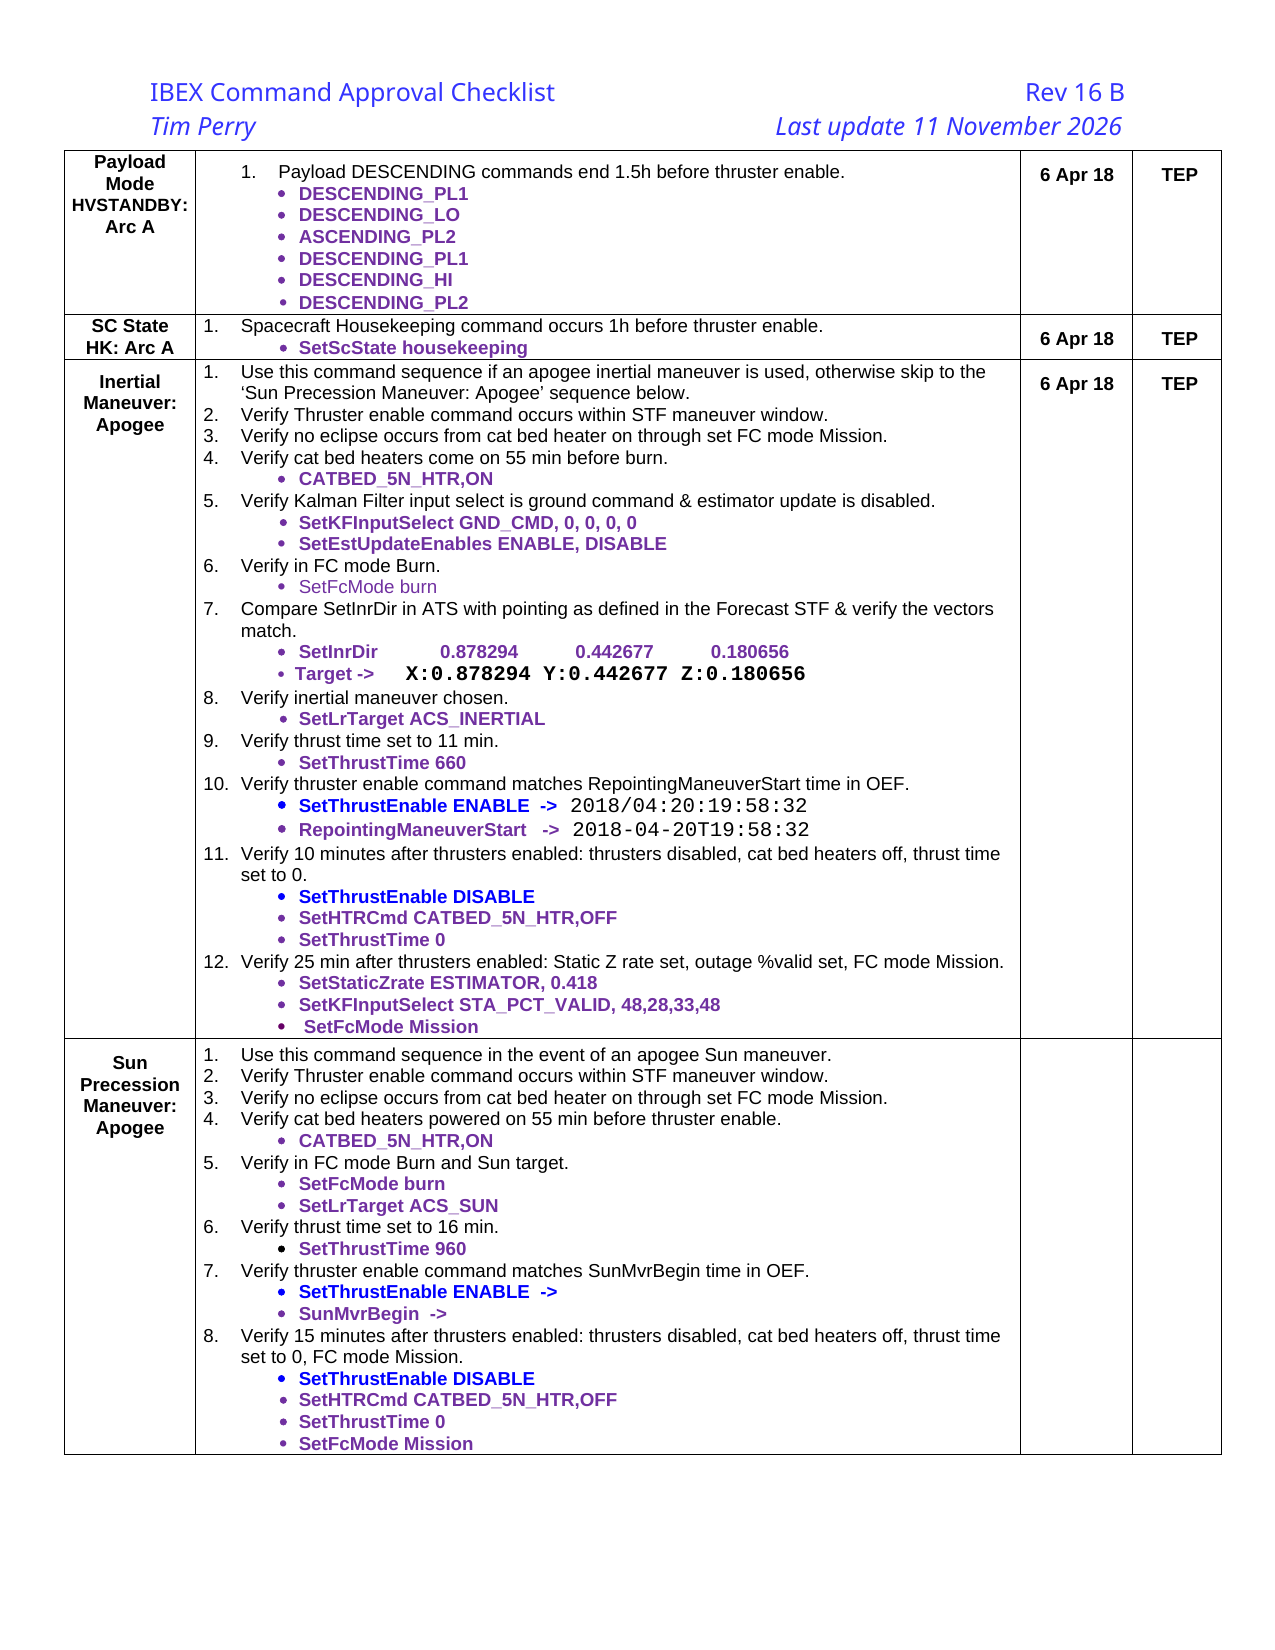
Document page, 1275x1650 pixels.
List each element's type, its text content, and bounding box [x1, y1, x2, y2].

table_cell [1133, 1039, 1221, 1454]
table_cell Payload DESCENDING commands end 1.5h before thruster enable. DESCENDING_PL1 DESCENDING_LO ASCENDING_PL2 DESCENDING_PL1 DESCENDING_HI DESCENDING_PL2 [196, 151, 1020, 314]
table_cell TEP [1133, 360, 1221, 1038]
table_cell 6 Apr 18 [1021, 360, 1132, 1038]
table_cell TEP [1133, 151, 1221, 314]
table_cell 6 Apr 18 [1021, 151, 1132, 314]
table_cell Use this command sequence in the event of an apogee Sun maneuver. Verify Thruster enable command occurs within STF maneuver window. Verify no eclipse occurs from cat bed heater on through set FC mode Mission. Verify cat bed heaters powered on 55 min before thruster enable. CATBED_5N_HTR,ON Verify in FC mode Burn and Sun target. SetFcMode burn SetLrTarget ACS_SUN Verify thrust time set to 16 min. SetThrustTime 960 Verify thruster enable command matches SunMvrBegin time in OEF. SetThrustEnable ENABLE -> SunMvrBegin -> Verify 15 minutes after thrusters enabled: thrusters disabled, cat bed heaters off, thrust time set to 0, FC mode Mission. SetThrustEnable DISABLE SetHTRCmd CATBED_5N_HTR,OFF SetThrustTime 0 SetFcMode Mission [196, 1039, 1020, 1454]
table_cell SC State HK: Arc A [65, 315, 195, 359]
table_cell Sun Precession Maneuver: Apogee [65, 1039, 195, 1454]
table_cell Payload Mode HVSTANDBY: Arc A [65, 151, 195, 314]
table_cell TEP [1133, 315, 1221, 359]
table_cell Spacecraft Housekeeping command occurs 1h before thruster enable. SetScState housekeeping [196, 315, 1020, 359]
table_cell [1021, 1039, 1132, 1454]
table_cell Inertial Maneuver: Apogee [65, 360, 195, 1038]
table_cell Use this command sequence if an apogee inertial maneuver is used, otherwise skip to the ‘Sun Precession Maneuver: Apogee’ sequence below. Verify Thruster enable command occurs within STF maneuver window. Verify no eclipse occurs from cat bed heater on through set FC mode Mission. Verify cat bed heaters come on 55 min before burn. CATBED_5N_HTR,ON Verify Kalman Filter input select is ground command & estimator update is disabled. SetKFInputSelect GND_CMD, 0, 0, 0, 0 SetEstUpdateEnables ENABLE, DISABLE Verify in FC mode Burn. SetFcMode burn Compare SetInrDir in ATS with pointing as defined in the Forecast STF & verify the vectors match. SetInrDir 0.878294 0.442677 0.180656 Target -> X:0.878294 Y:0.442677 Z:0.180656 Verify inertial maneuver chosen. SetLrTarget ACS_INERTIAL Verify thrust time set to 11 min. SetThrustTime 660 Verify thruster enable command matches RepointingManeuverStart time in OEF. SetThrustEnable ENABLE -> 2018/04:20:19:58:32 RepointingManeuverStart -> 2018-04-20T19:58:32 Verify 10 minutes after thrusters enabled: thrusters disabled, cat bed heaters off, thrust time set to 0. SetThrustEnable DISABLE SetHTRCmd CATBED_5N_HTR,OFF SetThrustTime 0 Verify 25 min after thrusters enabled: Static Z rate set, outage %valid set, FC mode Mission. SetStaticZrate ESTIMATOR, 0.418 SetKFInputSelect STA_PCT_VALID, 48,28,33,48 SetFcMode Mission [196, 360, 1020, 1038]
table_cell 6 Apr 18 [1021, 315, 1132, 359]
